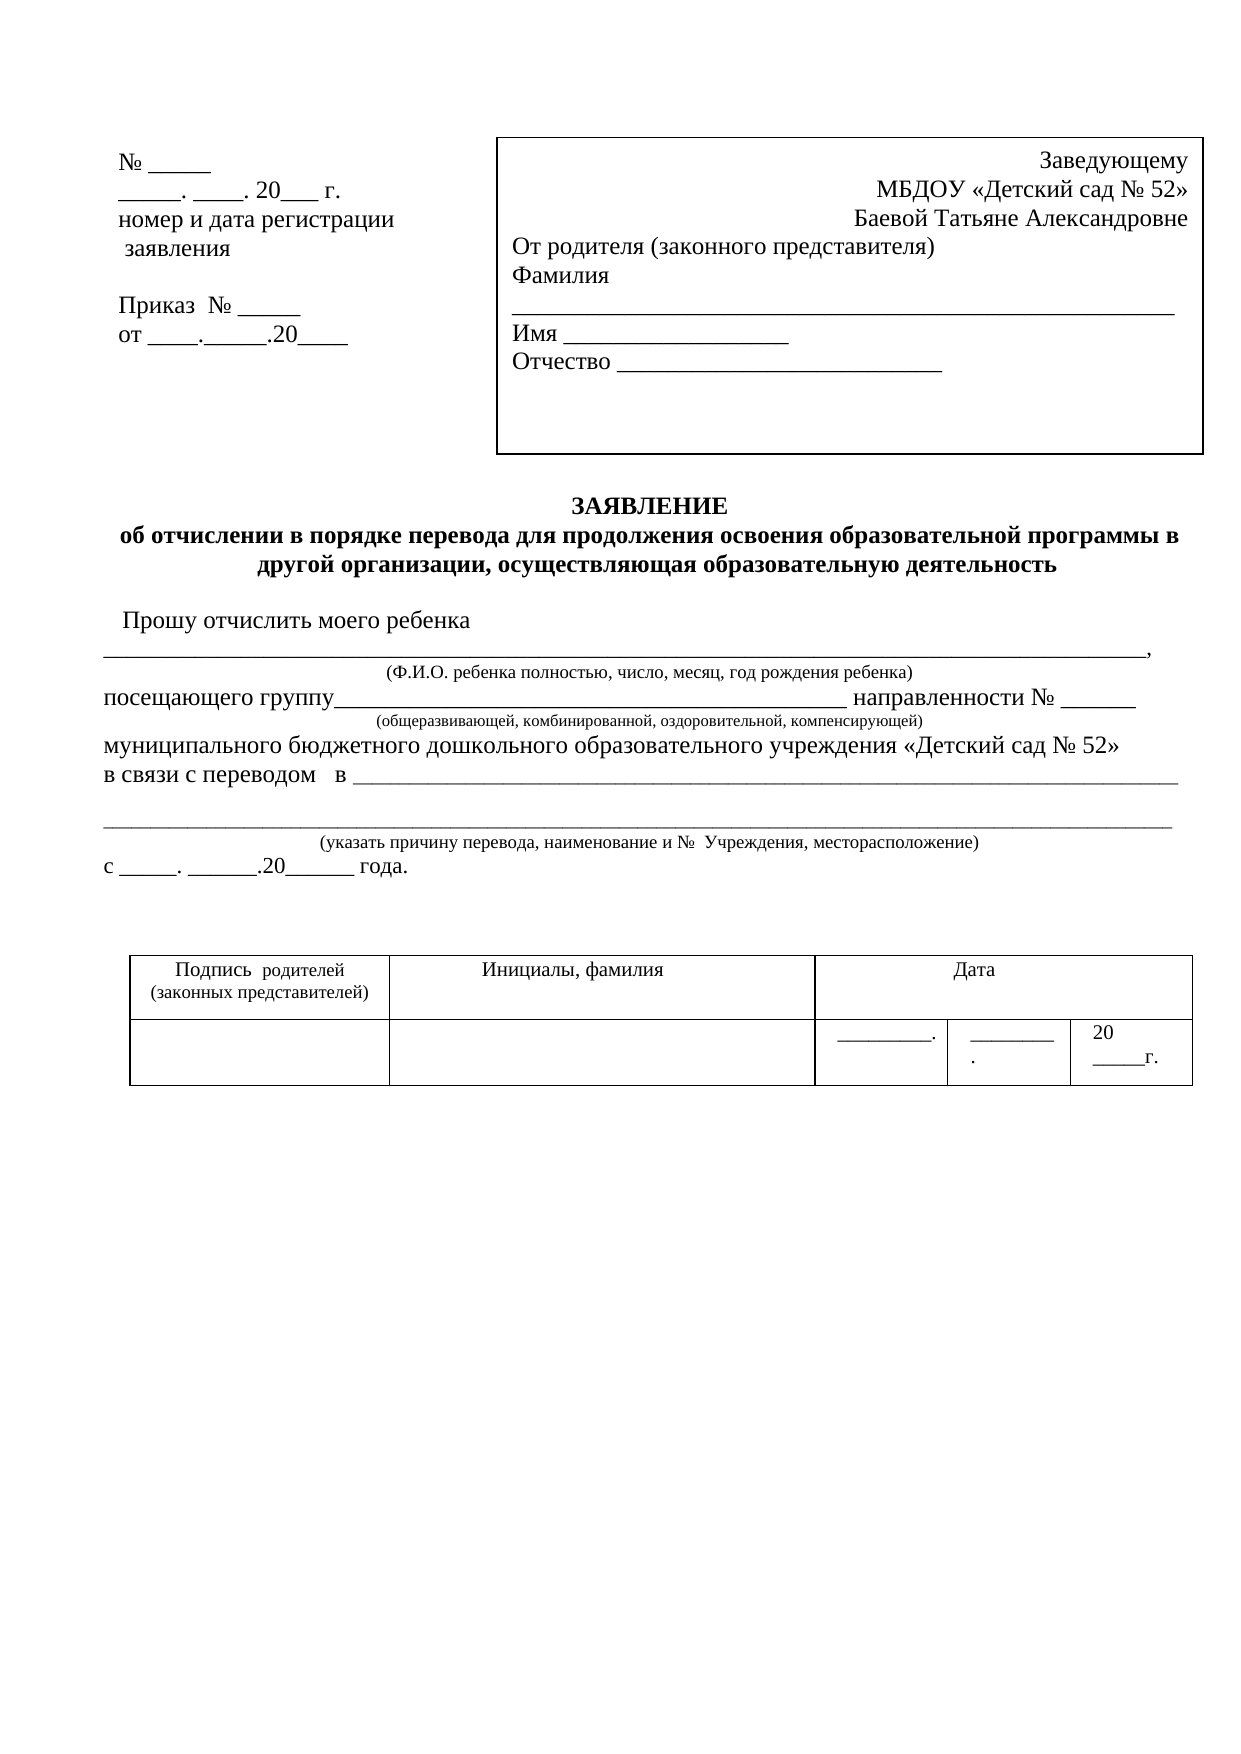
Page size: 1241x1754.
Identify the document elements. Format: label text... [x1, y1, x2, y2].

table_header Подпись родителей (законных представителей) [131, 956, 389, 1019]
text от ____._____.20____ [74, 319, 496, 348]
table_header Дата [816, 956, 1192, 1019]
table_cell 20 _____г. [1071, 1020, 1192, 1084]
text (общеразвивающей, комбинированной, оздоровительной, компенсирующей) [103, 711, 1196, 730]
text __________________________________________________________________________________________________________________ [103, 809, 1196, 831]
text (Ф.И.О. ребенка полностью, число, месяц, год рождения ребенка) [103, 661, 1196, 682]
text заявления [74, 233, 496, 262]
text _____. ____. 20___ г. [74, 176, 496, 204]
table_cell ________. [948, 1020, 1070, 1084]
table_cell _________. [816, 1020, 947, 1084]
table_cell [390, 1020, 814, 1084]
text ___________________________________________________________________________________________, [103, 634, 1196, 661]
text ЗАЯВЛЕНИЕ [103, 491, 1196, 520]
text муниципального бюджетного дошкольного образовательного учреждения «Детский сад № 52» [103, 730, 1196, 759]
text Прошу отчислить моего ребенка [103, 606, 1196, 634]
table_header Инициалы, фамилия [390, 956, 814, 1019]
table_cell [131, 1020, 389, 1084]
text Приказ № _____ [74, 291, 496, 319]
text об отчислении в порядке перевода для продолжения освоения образовательной программы в другой организации, осуществляющая образовательную деятельность [103, 520, 1196, 577]
text с _____. ______.20______ года. [103, 852, 1196, 879]
text в связи с переводом в ________________________________________________________________________________________ [103, 759, 1196, 788]
text (указать причину перевода, наименование и № Учреждения, месторасположение) [103, 831, 1196, 852]
text посещающего группу_________________________________________ направленности № ______ [103, 682, 1196, 711]
text номер и дата регистрации [74, 204, 496, 233]
text № _____ [74, 147, 496, 176]
